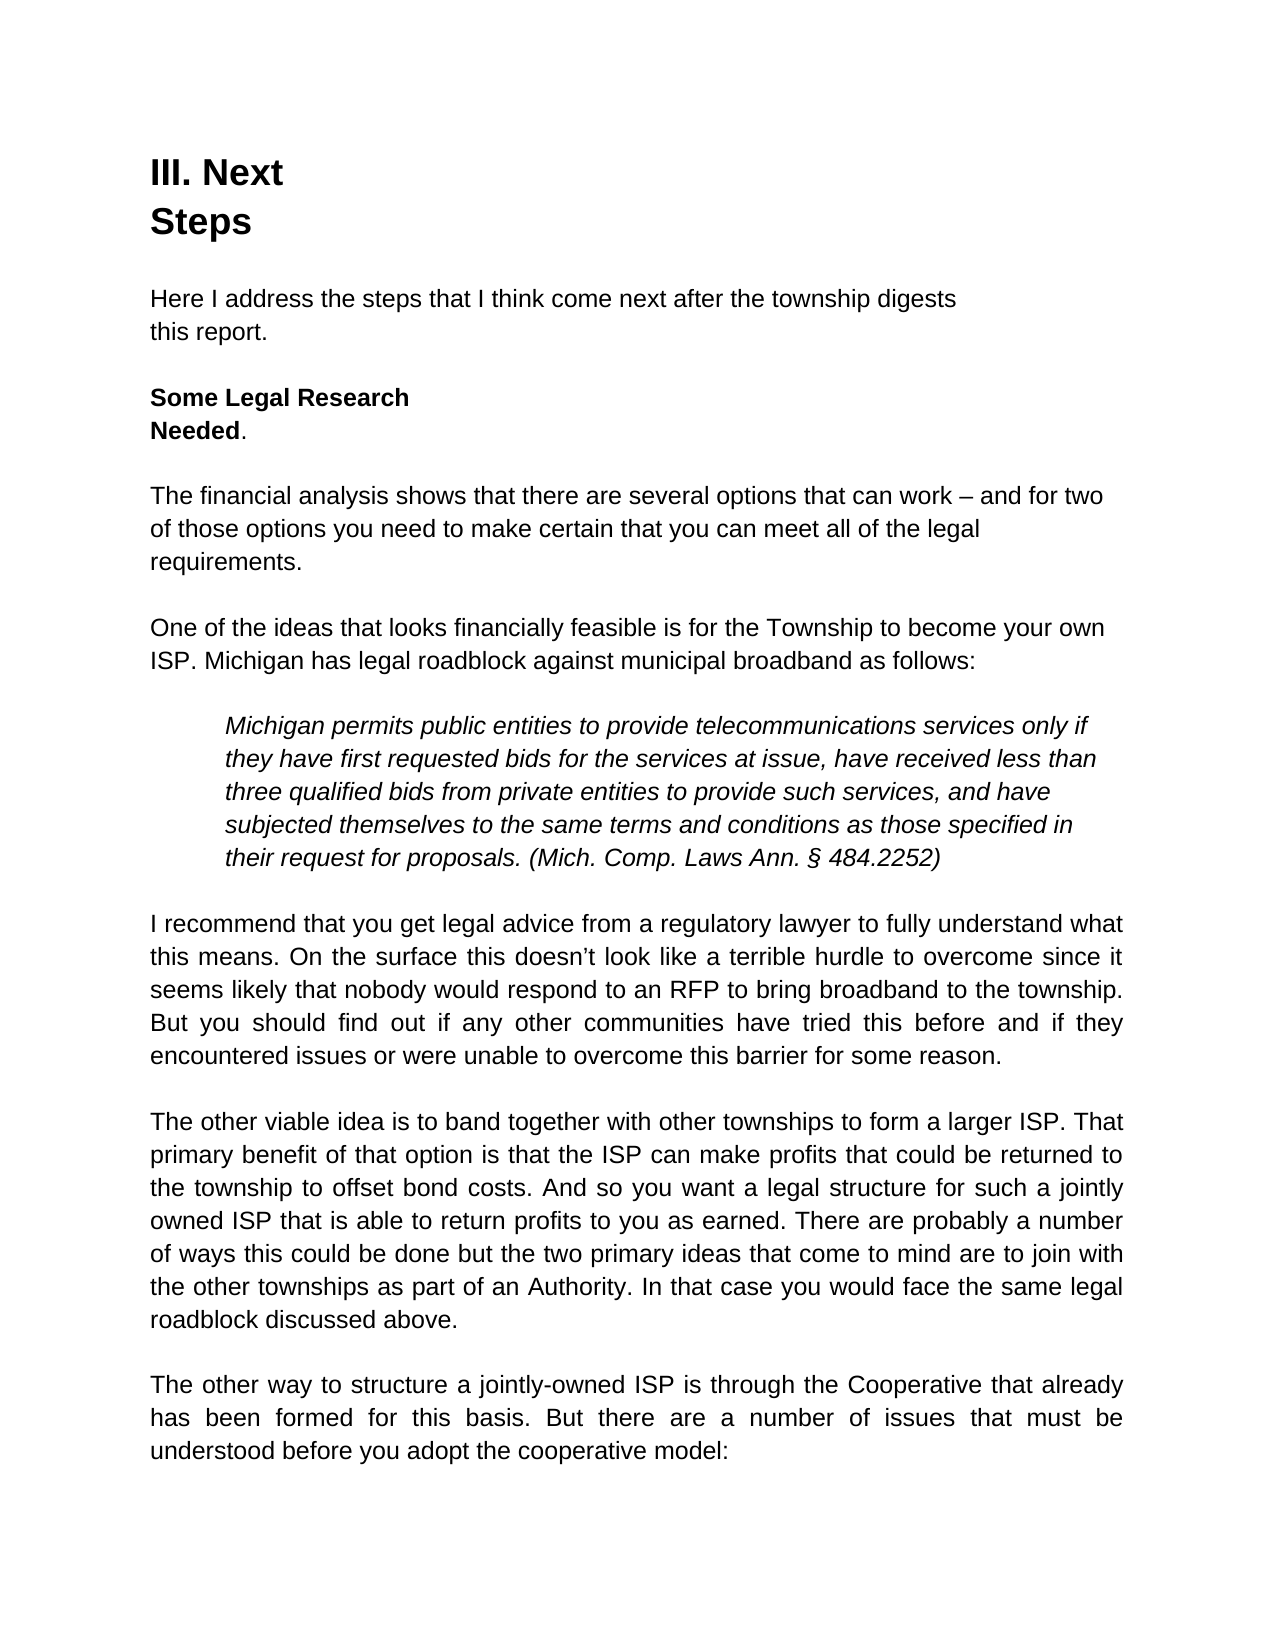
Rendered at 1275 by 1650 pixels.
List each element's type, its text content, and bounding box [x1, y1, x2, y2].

text Some Legal Research Needed. [150, 383, 471, 444]
text One of the ideas that looks financially feasible is for the Township to become your own ISP. Michigan has legal roadblock against municipal broadband as follows: [150, 613, 1125, 674]
text Here I address the steps that I think come next after the township digests this report. [150, 284, 991, 346]
text The financial analysis shows that there are several options that can work – and for two of those options you need to make certain that you can meet all of the legal requirements. [150, 481, 1125, 576]
text Michigan permits public entities to provide telecommunications services only if they have first requested bids for the services at issue, have received less than three qualified bids from private entities to provide such services, and have subjected themselves to the same terms and conditions as those specified in their request for proposals. (Mich. Comp. Laws Ann. § 484.2252) [225, 711, 1121, 872]
text III. Next Steps [150, 150, 394, 243]
text The other viable idea is to band together with other townships to form a larger ISP. That primary benefit of that option is that the ISP can make profits that could be returned to the township to offset bond costs. And so you want a legal structure for such a jointly owned ISP that is able to return profits to you as earned. There are probably a number of ways this could be done but the two primary ideas that come to mind are to join with the other townships as part of an Authority. In that case you would face the same legal roadblock discussed above. [150, 1107, 1125, 1333]
text I recommend that you get legal advice from a regulatory lawyer to fully understand what this means. On the surface this doesn’t look like a terrible hurdle to overcome since it seems likely that nobody would respond to an RFP to bring broadband to the township. But you should find out if any other communities have tried this before and if they encountered issues or were unable to overcome this barrier for some reason. [150, 909, 1125, 1070]
text The other way to structure a jointly-owned ISP is through the Cooperative that already has been formed for this basis. But there are a number of issues that must be understood before you adopt the cooperative model: [150, 1370, 1125, 1465]
